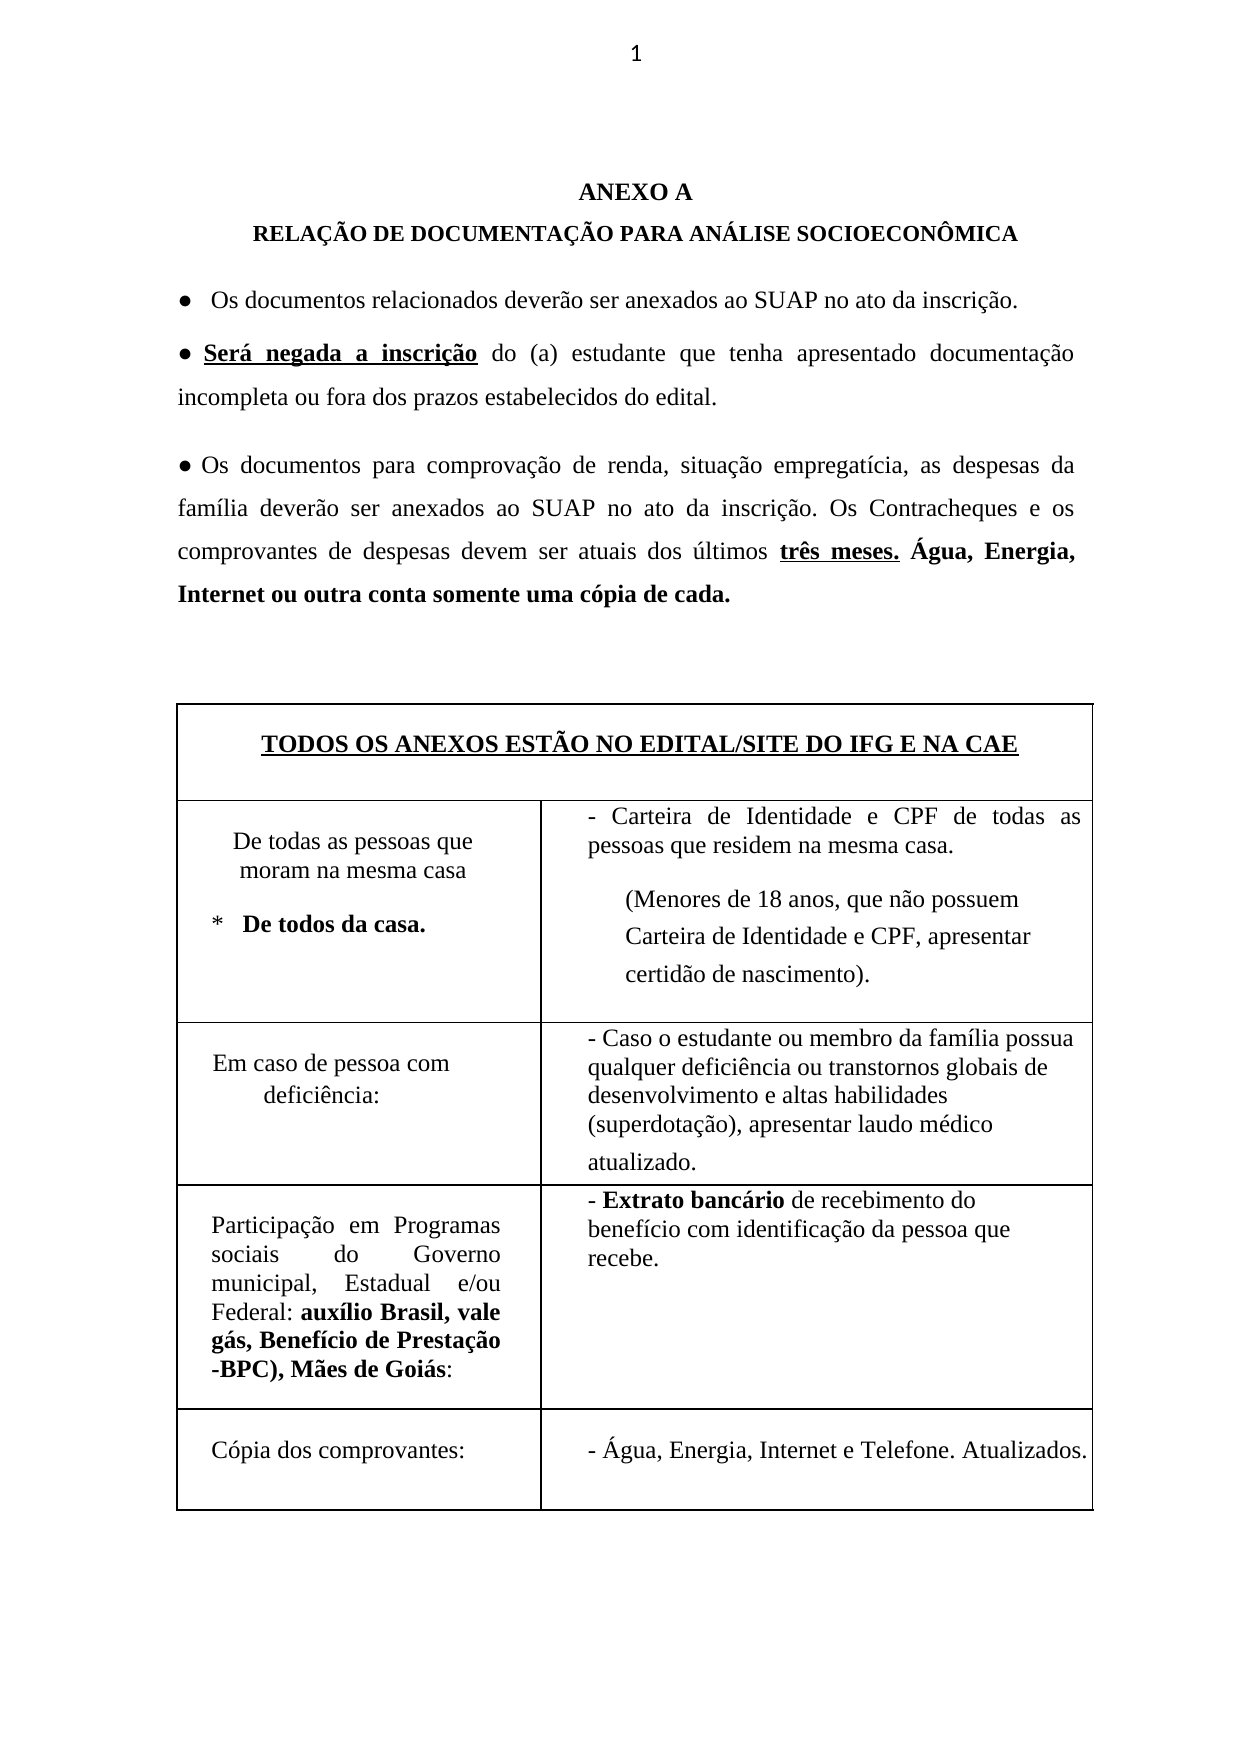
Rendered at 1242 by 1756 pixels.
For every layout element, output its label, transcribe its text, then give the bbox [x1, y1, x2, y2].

text ● Será negada a inscrição do (a) estudante que tenha apresentado documentação incompleta ou fora dos prazos estabelecidos do edital. [177, 338, 1075, 410]
table_cell Em caso de pessoa com deficiência: [178, 1023, 540, 1184]
table_cell Participação em Programas sociais do Governo municipal, Estadual e/ou Federal: auxílio Brasil, vale gás, Benefício de Prestação -BPC), Mães de Goiás: [178, 1186, 540, 1408]
text ● Os documentos relacionados deverão ser anexados ao SUAP no ato da inscrição. [177, 285, 1083, 313]
text ● Os documentos para comprovação de renda, situação empregatícia, as despesas da família deverão ser anexados ao SUAP no ato da inscrição. Os Contracheques e os comprovantes de despesas devem ser atuais dos últimos três meses. Água, Energia, Internet ou outra conta somente uma cópia de cada. [177, 450, 1075, 608]
table_cell - Carteira de Identidade e CPF de todas as pessoas que residem na mesma casa. (Menores de 18 anos, que não possuem Carteira de Identidade e CPF, apresentar certidão de nascimento). [542, 801, 1092, 1022]
text ANEXO A [177, 177, 1094, 206]
table_header TODOS OS ANEXOS ESTÃO NO EDITAL/SITE DO IFG E NA CAE [178, 705, 1092, 800]
table_cell De todas as pessoas que moram na mesma casa * De todos da casa. [178, 801, 540, 1022]
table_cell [178, 1410, 540, 1509]
table_cell - Extrato bancário de recebimento do benefício com identificação da pessoa que recebe. [542, 1186, 1092, 1408]
table_cell - Caso o estudante ou membro da família possua qualquer deficiência ou transtornos globais de desenvolvimento e altas habilidades (superdotação), apresentar laudo médico atualizado. [542, 1023, 1092, 1184]
text RELAÇÃO DE DOCUMENTAÇÃO PARA ANÁLISE SOCIOECONÔMICA [177, 220, 1094, 247]
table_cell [542, 1410, 1092, 1509]
